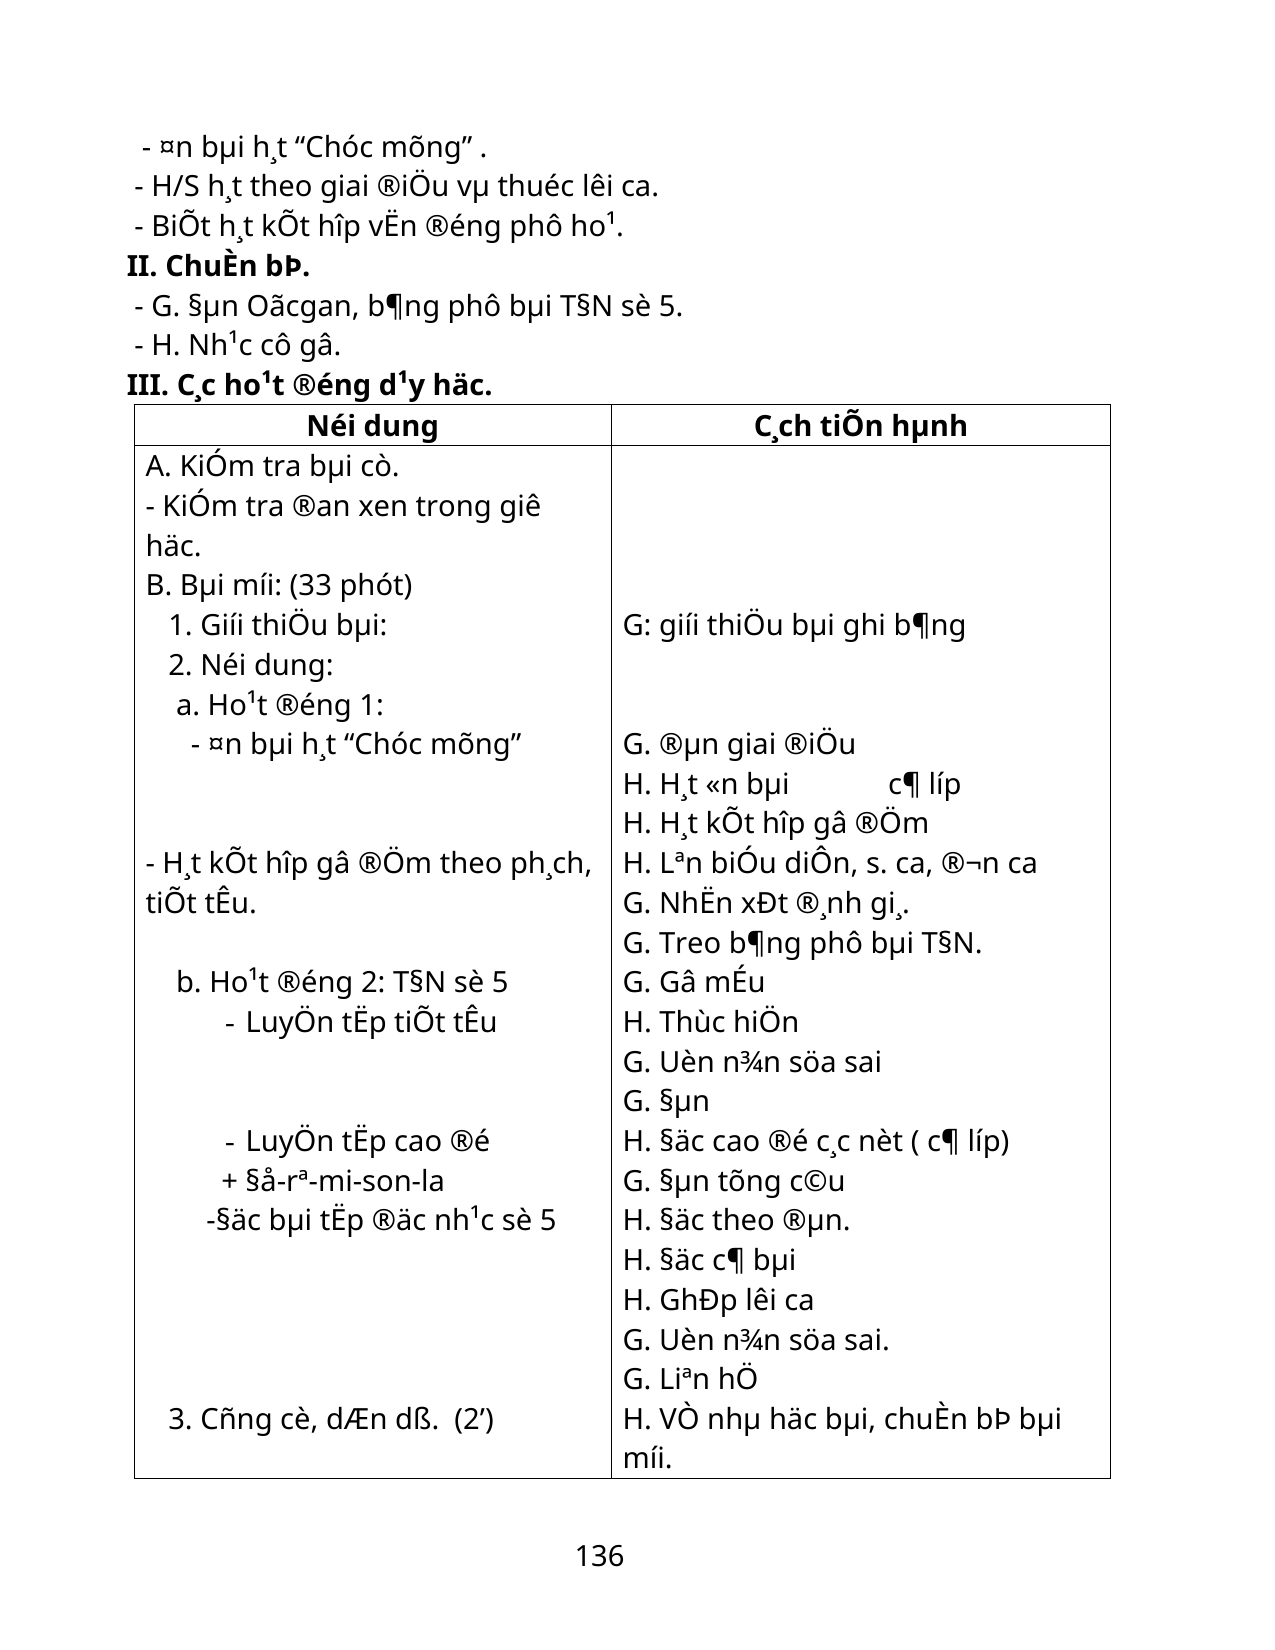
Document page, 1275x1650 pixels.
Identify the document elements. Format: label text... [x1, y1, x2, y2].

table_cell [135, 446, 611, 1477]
text - H/S h¸t theo giai ®iÖu vµ thuéc lêi ca. [89, 166, 1110, 205]
text - G. §µn Oãcgan, b¶ng phô bµi T§N sè 5. [89, 285, 1110, 324]
text II. ChuÈn bÞ. [89, 245, 1110, 285]
text III. C¸c ho¹t ®éng d¹y häc. [89, 364, 1110, 404]
text - H. Nh¹c cô gâ. [89, 324, 1110, 364]
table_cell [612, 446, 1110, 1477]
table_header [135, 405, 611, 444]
text - ¤n bµi h¸t “Chóc mõng” . [89, 126, 1110, 166]
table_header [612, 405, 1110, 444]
text - BiÕt h¸t kÕt hîp vËn ®éng phô ho¹. [89, 205, 1110, 245]
